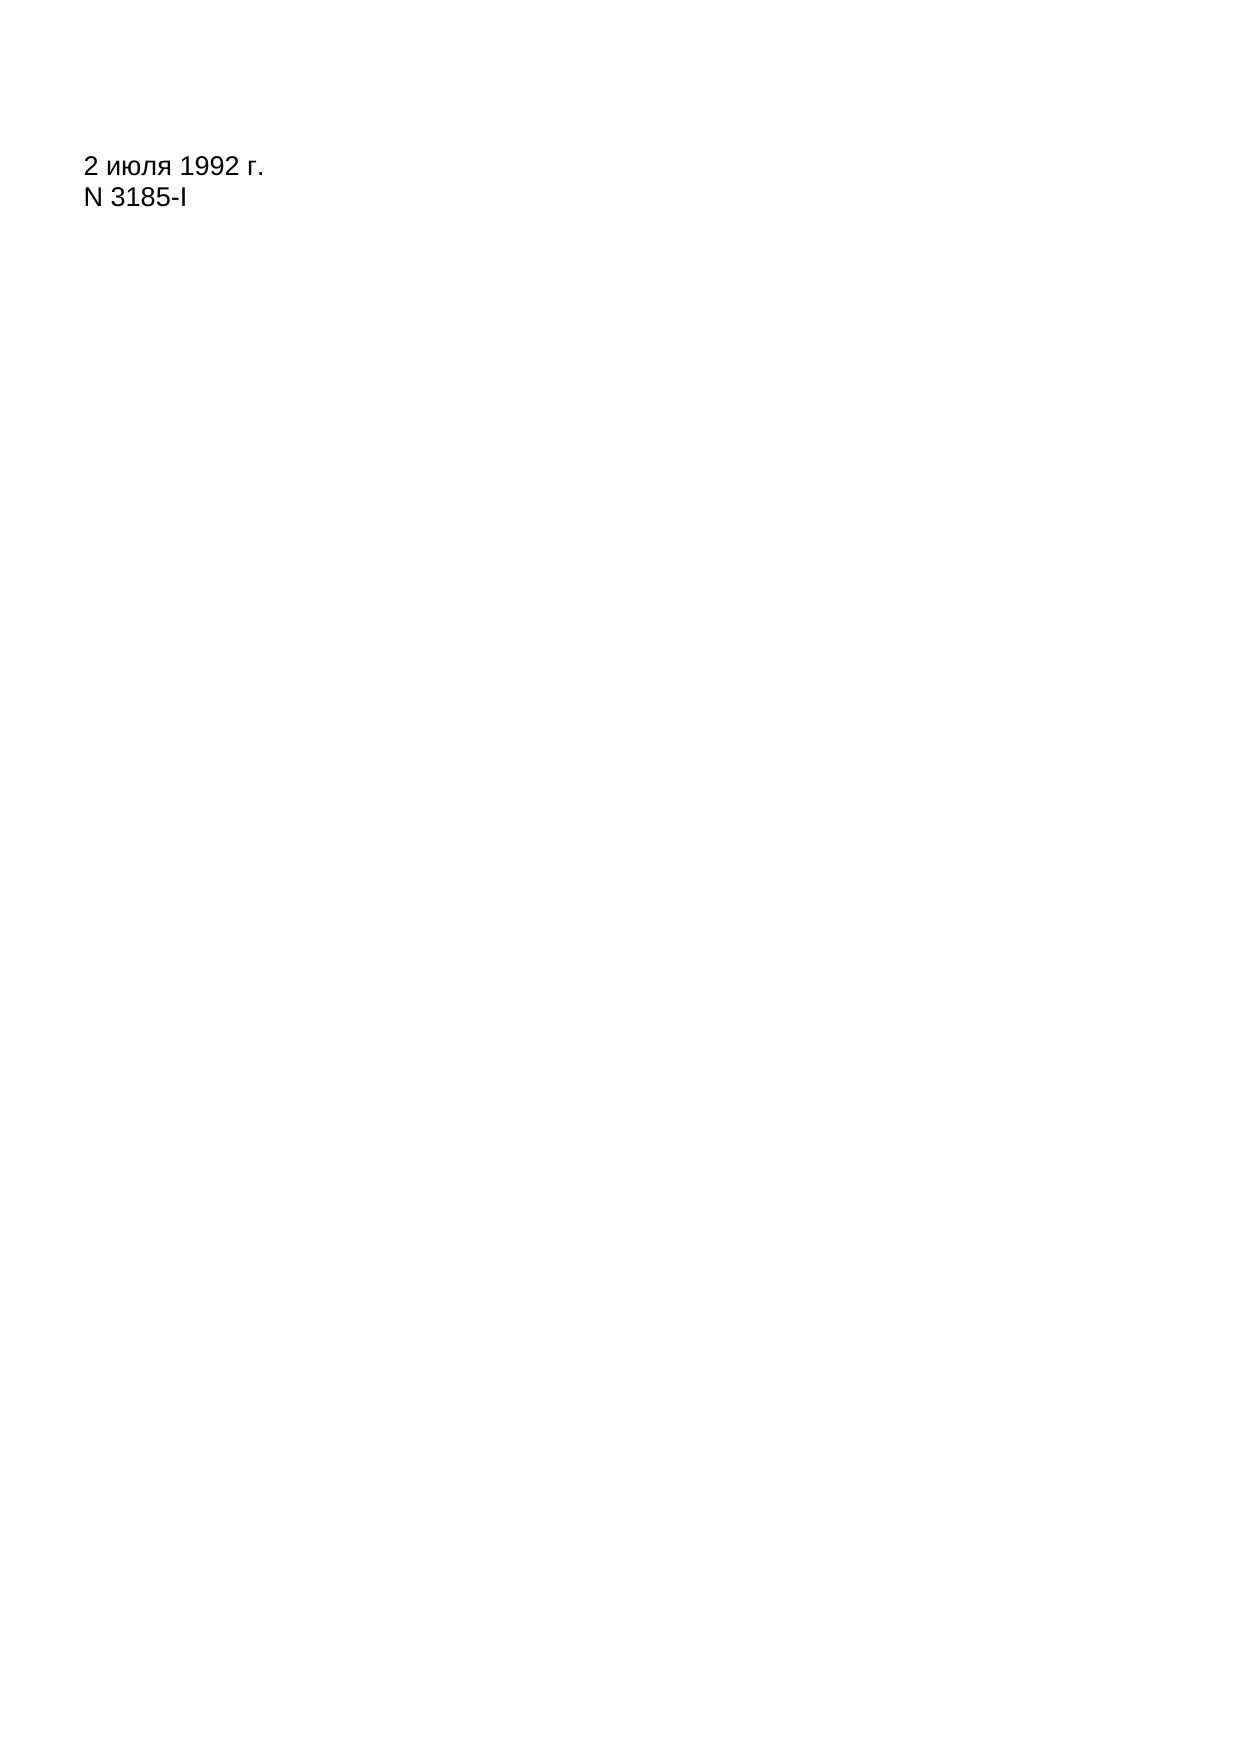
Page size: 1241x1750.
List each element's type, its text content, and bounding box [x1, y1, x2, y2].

text 2 июля 1992 г. [83, 150, 1157, 181]
text N 3185-I [83, 181, 1157, 212]
